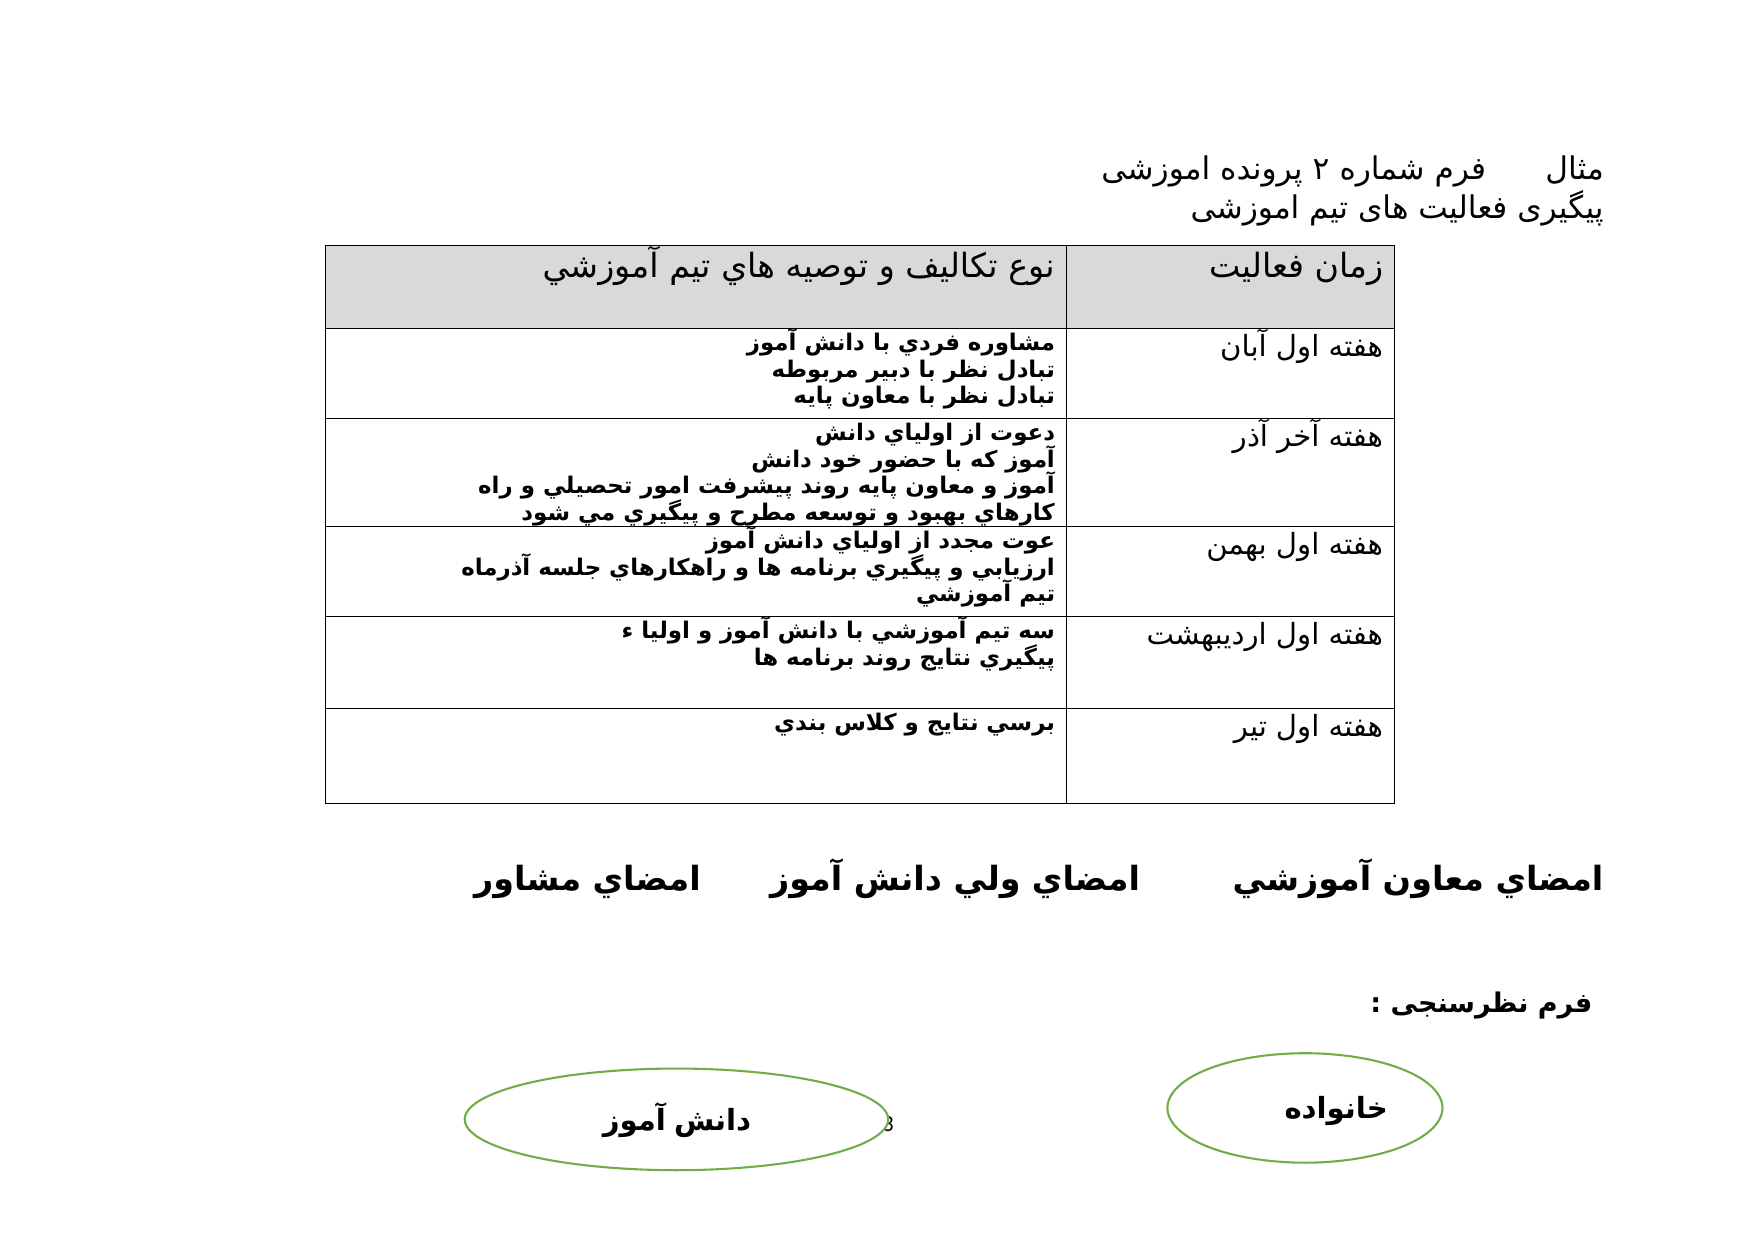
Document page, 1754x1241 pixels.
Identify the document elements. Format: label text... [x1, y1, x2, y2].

subtitle فرم نظرسنجی : [159, 987, 1604, 1018]
table_cell هفته اول ارديبهشت [1067, 617, 1394, 708]
table_cell هفته اول آبان [1067, 329, 1394, 418]
subtitle مثال فرم شماره ۲ پرونده اموزشی [159, 150, 1604, 186]
text پیگیری فعالیت های تیم اموزشی [159, 189, 1604, 226]
table_cell سه تيم آموزشي با دانش آموز و اوليا ء پيگيري نتايج روند برنامه ها [326, 617, 1066, 708]
text امضاي معاون آموزشي امضاي ولي دانش آموز امضاي مشاور [159, 859, 1604, 898]
table_cell عوت مجدد از اولياي دانش آموز ارزيابي و پيگيري برنامه ها و راهكارهاي جلسه آذرماه تيم آموزشي [326, 527, 1066, 616]
table_cell هفته اول بهمن [1067, 527, 1394, 616]
table_cell مشاوره فردي با دانش آموز تبادل نظر با دبير مربوطه تبادل نظر با معاون پايه [326, 329, 1066, 418]
table_cell هفته اول تير [1067, 709, 1394, 803]
table_header زمان فعاليت [1067, 246, 1394, 328]
table_header نوع تكاليف و توصيه هاي تيم آموزشي [326, 246, 1066, 328]
table_cell دعوت از اولياي دانش آموز كه با حضور خود دانش آموز و معاون پايه روند پيشرفت امور تحصيلي و راه كارهاي بهبود و توسعه مطرح و پيگيري مي شود [326, 419, 1066, 526]
table_cell برسي نتايج و كلاس بندي [326, 709, 1066, 803]
table_cell هفته آخر آذر [1067, 419, 1394, 526]
